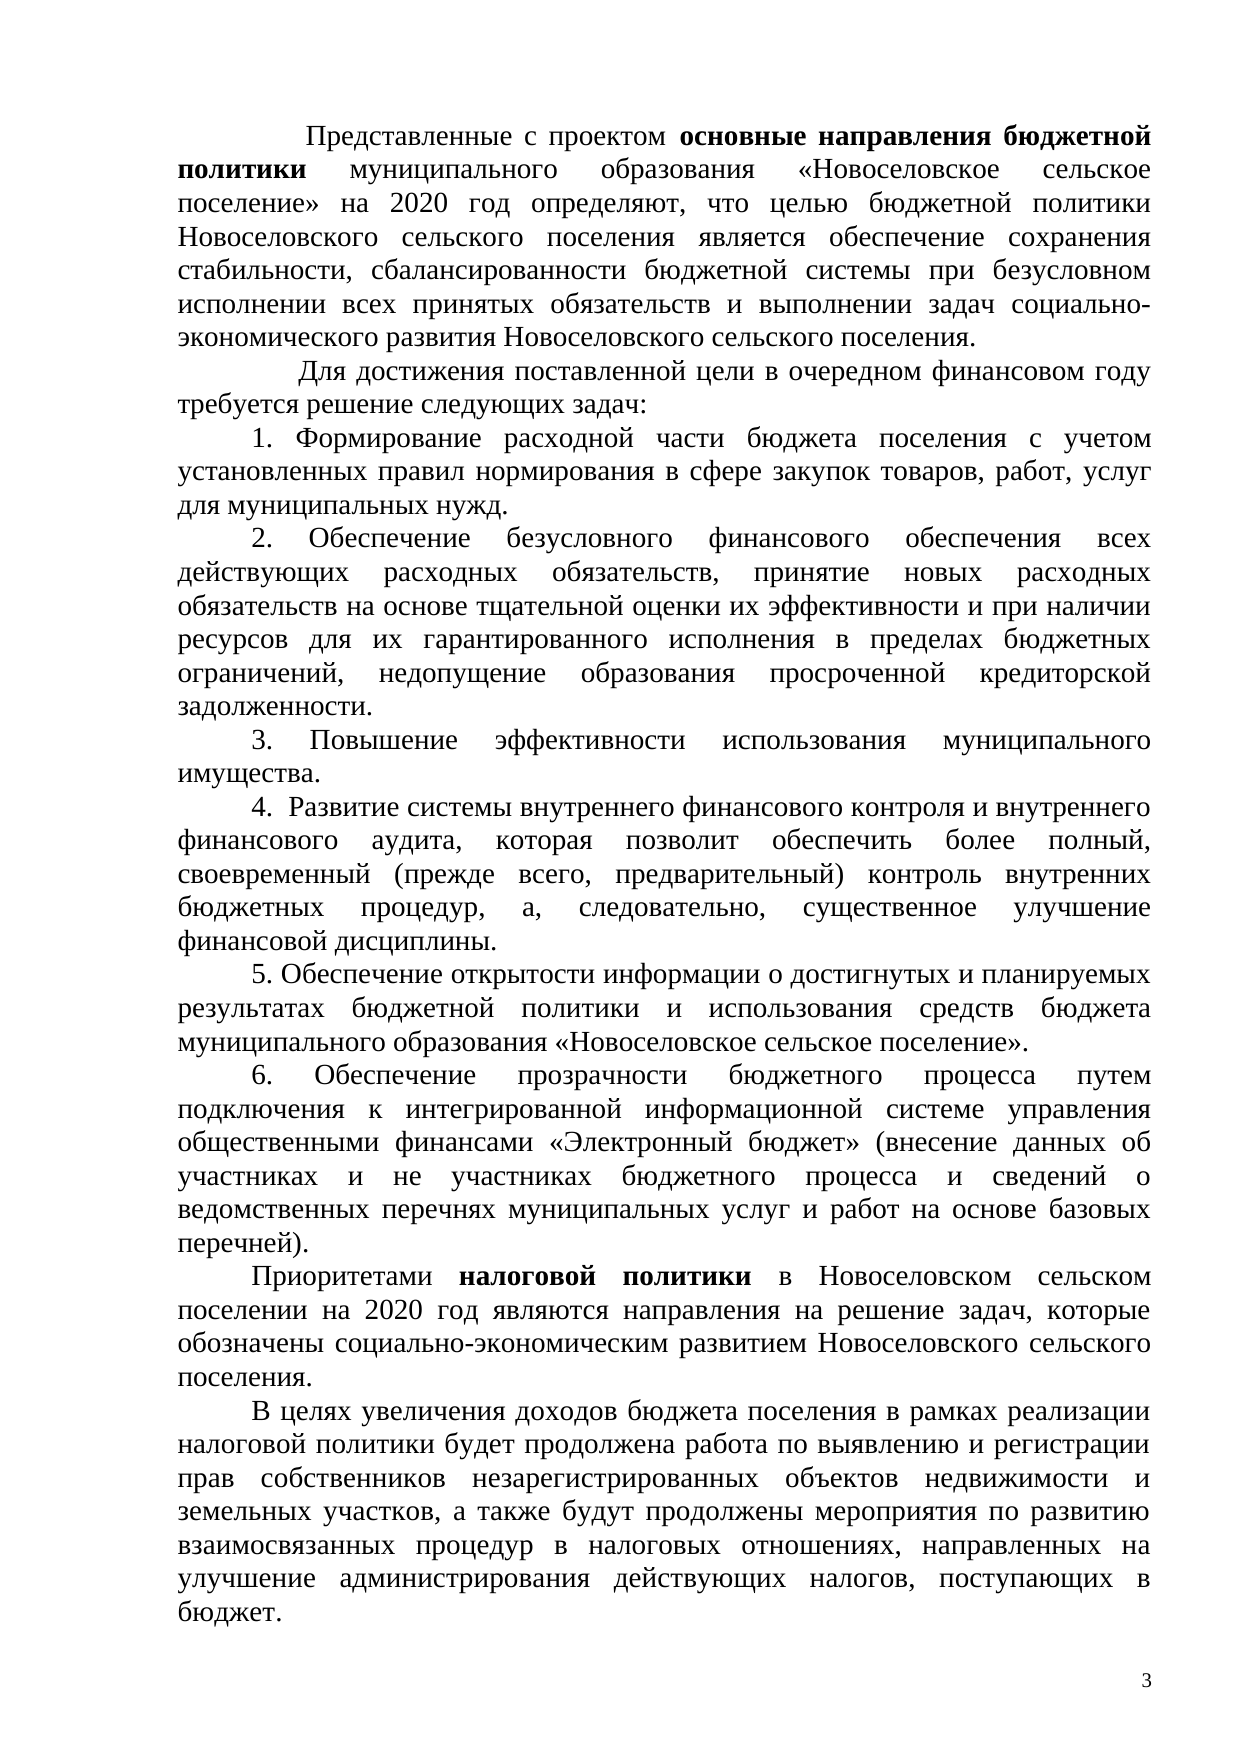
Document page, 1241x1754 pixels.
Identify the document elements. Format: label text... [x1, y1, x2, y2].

text 2. Обеспечение безусловного финансового обеспечения всех действующих расходных обязательств, принятие новых расходных обязательств на основе тщательной оценки их эффективности и при наличии ресурсов для их гарантированного исполнения в пределах бюджетных ограничений, недопущение образования просроченной кредиторской задолженности. [177, 521, 1152, 722]
list Представленные с проектом основные направления бюджетной политики муниципального образования «Новоселовское сельское поселение» на 2020 год определяют, что целью бюджетной политики Новоселовского сельского поселения является обеспечение сохранения стабильности, сбалансированности бюджетной системы при безусловном исполнении всех принятых обязательств и выполнении задач социально-экономического развития Новоселовского сельского поселения. [177, 118, 1152, 353]
text 4. Развитие системы внутреннего финансового контроля и внутреннего финансового аудита, которая позволит обеспечить более полный, своевременный (прежде всего, предварительный) контроль внутренних бюджетных процедур, а, следовательно, существенное улучшение финансовой дисциплины. [177, 789, 1152, 957]
text 6. Обеспечение прозрачности бюджетного процесса путем подключения к интегрированной информационной системе управления общественными финансами «Электронный бюджет» (внесение данных об участниках и не участниках бюджетного процесса и сведений о ведомственных перечнях муниципальных услуг и работ на основе базовых перечней). [177, 1057, 1152, 1258]
text 5. Обеспечение открытости информации о достигнутых и планируемых результатах бюджетной политики и использования средств бюджета муниципального образования «Новоселовское сельское поселение». [177, 957, 1152, 1057]
text 3. Повышение эффективности использования муниципального имущества. [177, 722, 1152, 789]
list Формирование расходной части бюджета поселения с учетом установленных правил нормирования в сфере закупок товаров, работ, услуг для муниципальных нужд. [177, 420, 1152, 521]
list Для достижения поставленной цели в очередном финансовом году требуется решение следующих задач: [177, 353, 1152, 420]
text В целях увеличения доходов бюджета поселения в рамках реализации налоговой политики будет продолжена работа по выявлению и регистрации прав собственников незарегистрированных объектов недвижимости и земельных участков, а также будут продолжены мероприятия по развитию взаимосвязанных процедур в налоговых отношениях, направленных на улучшение администрирования действующих налогов, поступающих в бюджет. [177, 1393, 1152, 1627]
text Приоритетами налоговой политики в Новоселовском сельском поселении на 2020 год являются направления на решение задач, которые обозначены социально-экономическим развитием Новоселовского сельского поселения. [177, 1258, 1152, 1393]
